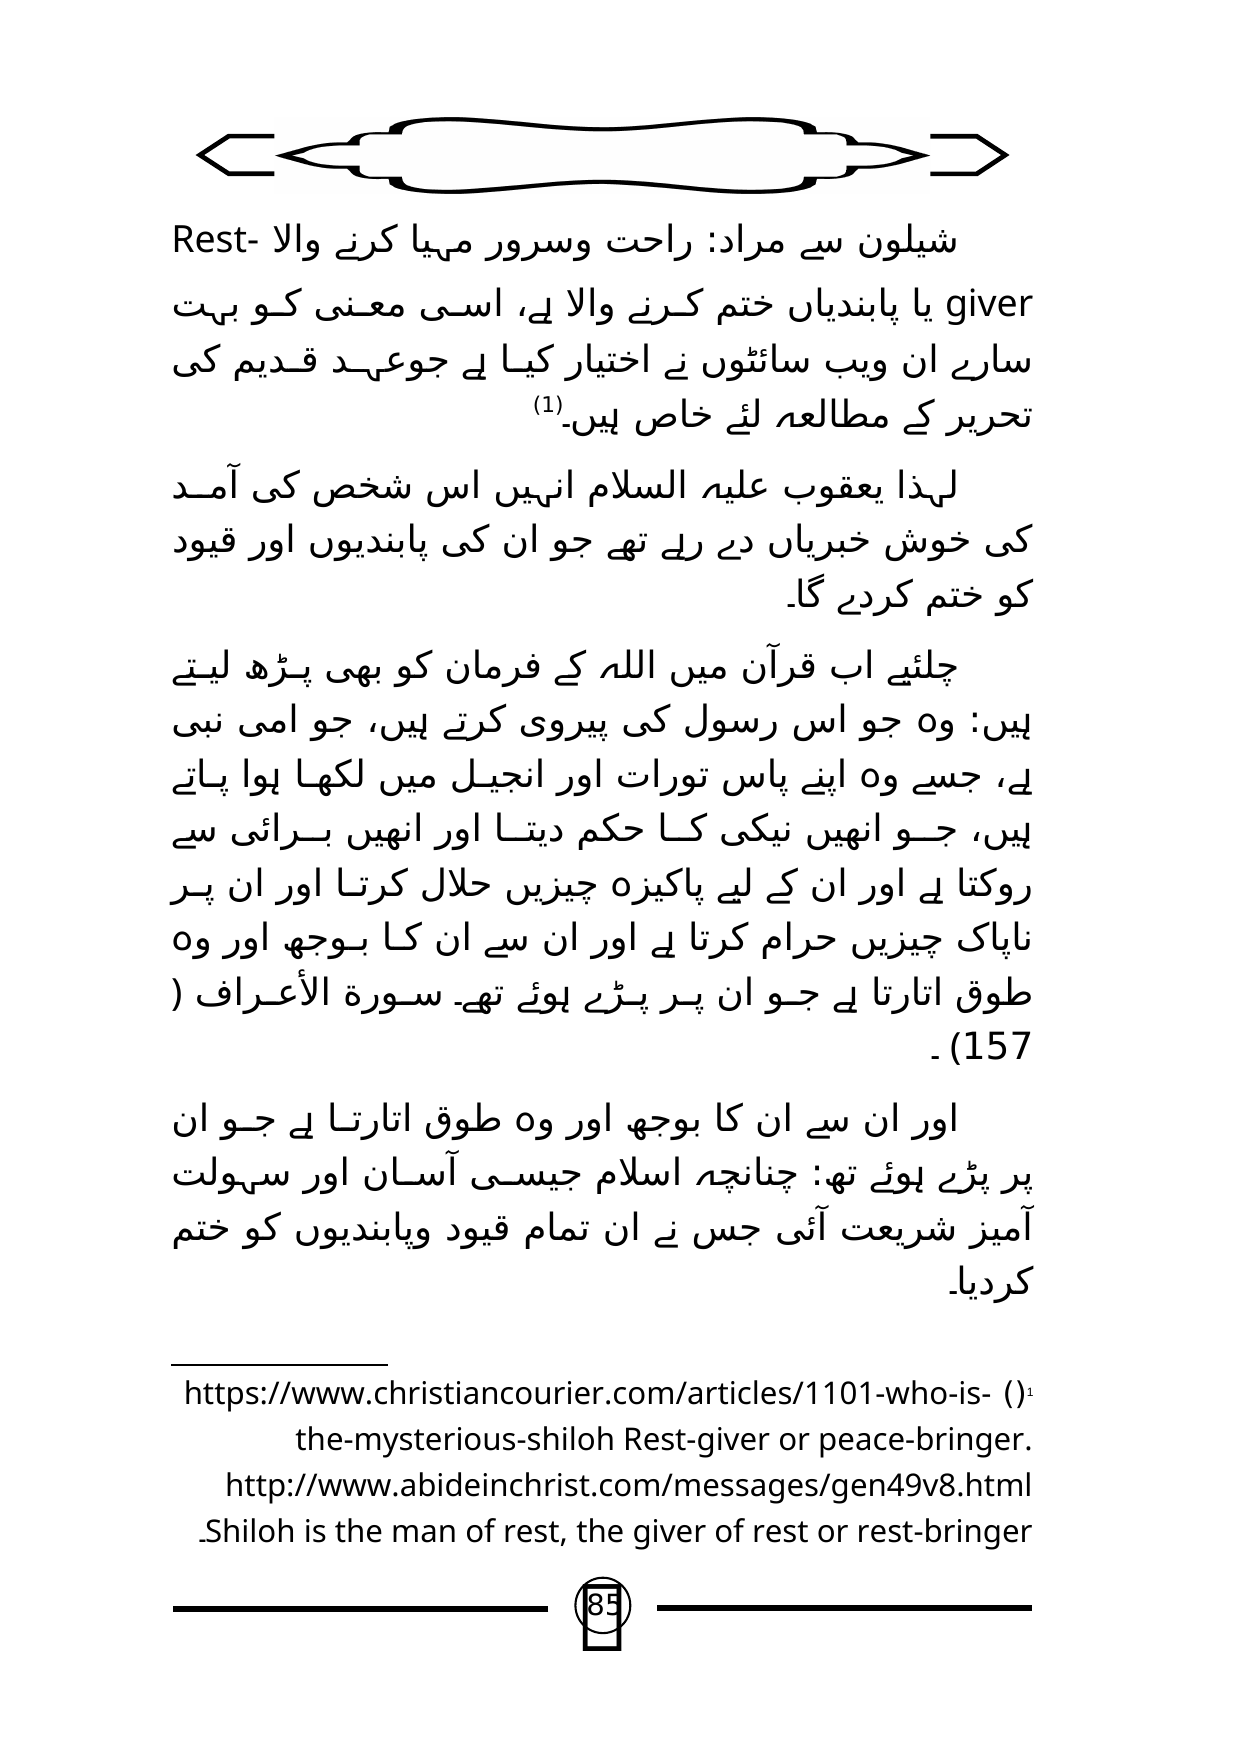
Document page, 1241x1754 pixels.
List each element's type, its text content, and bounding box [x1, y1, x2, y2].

text شیلون سے مراد: راحت وسرور مہیا کرنے والا Rest-giver یا پابندیاں ختم کرنے والا ہے، اسی معنی کو بہت سارے ان ویب سائٹوں نے اختیار کیا ہے جوعہد قدیم کی تحریر کے مطالعہ لئے خاص ہیں۔() [171, 212, 1033, 436]
text اور ان سے ان کا بوجھ اور وہ طوق اتارتا ہے جو ان پر پڑے ہوئے تھ: چنانچہ اسلام جیسی آسان اور سہولت آمیز شریعت آئی جس نے ان تمام قیود وپابندیوں کو ختم کردیا۔ [171, 1096, 1033, 1303]
text چلئیے اب قرآن میں اللہ کے فرمان کو بھی پڑھ لیتے ہیں: وہ جو اس رسول کی پیروی کرتے ہیں، جو امی نبی ہے، جسے وہ اپنے پاس تورات اور انجیل میں لکھا ہوا پاتے ہیں، جو انھیں نیکی کا حکم دیتا اور انھیں برائی سے روکتا ہے اور ان کے لیے پاکیزہ چیزیں حلال کرتا اور ان پر ناپاک چیزیں حرام کرتا ہے اور ان سے ان کا بوجھ اور وہ طوق اتارتا ہے جو ان پر پڑے ہوئے تھے۔ سورة الأعراف ﴿157﴾ ۔ [171, 644, 1033, 1069]
text لہذا یعقوب علیہ السلام انہیں اس شخص کی آمد کی خوش خبریاں دے رہے تھے جو ان کی پابندیوں اور قیود کو ختم کردے گا۔ [171, 463, 1033, 616]
picture [274, 117, 931, 194]
